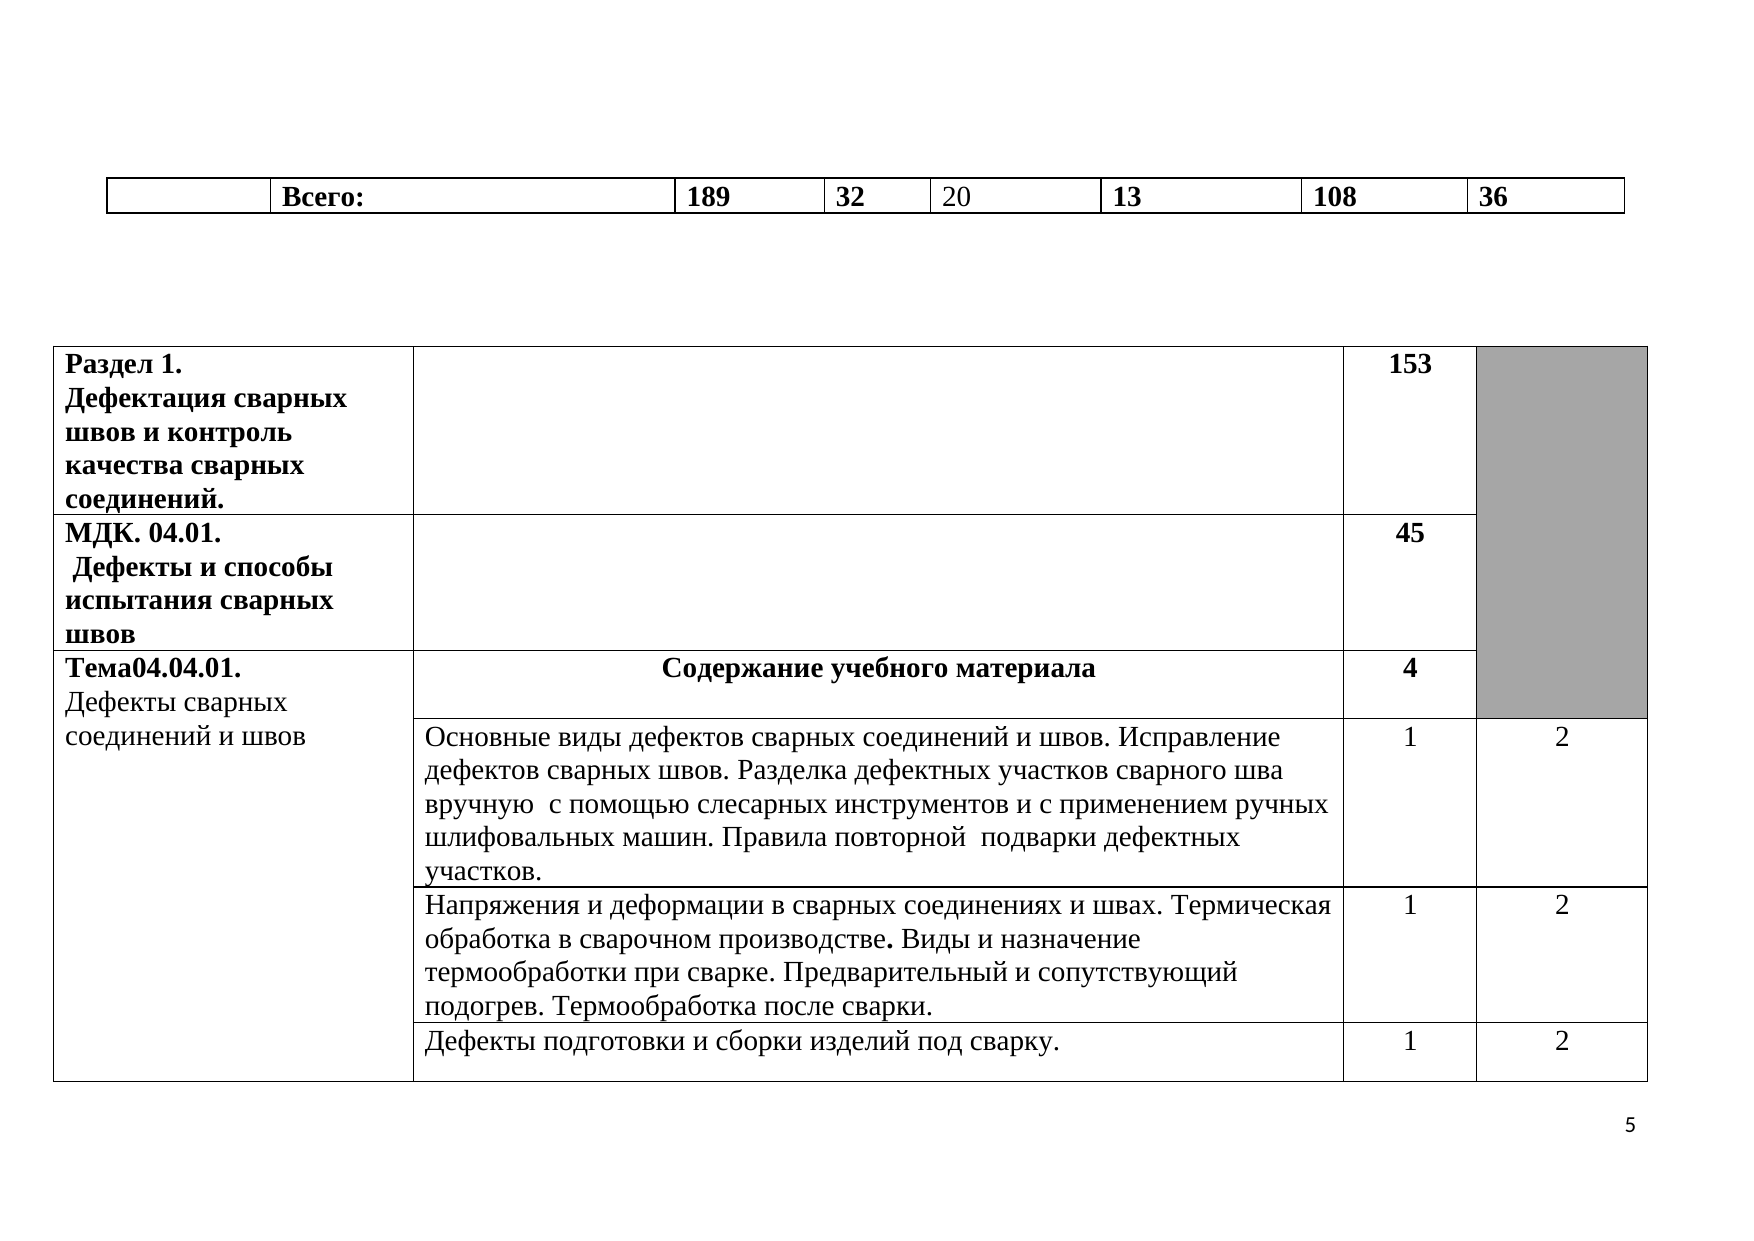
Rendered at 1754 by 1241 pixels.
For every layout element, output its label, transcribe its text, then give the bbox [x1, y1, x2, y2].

table_header [1477, 347, 1647, 718]
table_cell 1 [1344, 1023, 1476, 1081]
table_cell [414, 515, 1343, 649]
table_cell 1 [1344, 719, 1476, 886]
table_header [414, 347, 1343, 514]
table_header 153 [1344, 347, 1476, 514]
table_cell 189 [676, 179, 824, 212]
table_cell Тема04.04.01. Дефекты сварных соединений и швов [54, 651, 413, 1081]
table_header Раздел 1. Дефектация сварных швов и контроль качества сварных соединений. [54, 347, 413, 514]
table_cell 2 [1477, 888, 1647, 1022]
table_cell [108, 179, 270, 212]
table_cell 20 [931, 179, 1100, 212]
table_cell 2 [1477, 1023, 1647, 1081]
table_cell МДК. 04.01. Дефекты и способы испытания сварных швов [54, 515, 413, 649]
table_cell 4 [1344, 651, 1476, 718]
table_cell Содержание учебного материала [414, 651, 1343, 718]
table_cell Напряжения и деформации в сварных соединениях и швах. Термическая обработка в сварочном производстве. Виды и назначение термообработки при сварке. Предварительный и сопутствующий подогрев. Термообработка после сварки. [414, 888, 1343, 1022]
table_cell 2 [1477, 719, 1647, 886]
table_cell 36 [1468, 179, 1624, 212]
table_cell Дефекты подготовки и сборки изделий под сварку. [414, 1023, 1343, 1081]
table_cell 13 [1102, 179, 1301, 212]
table_cell Основные виды дефектов сварных соединений и швов. Исправление дефектов сварных швов. Разделка дефектных участков сварного шва вручную с помощью слесарных инструментов и с применением ручных шлифовальных машин. Правила повторной подварки дефектных участков. [414, 719, 1343, 886]
table_cell Всего: [271, 179, 674, 212]
table_cell 32 [825, 179, 930, 212]
table_cell 45 [1344, 515, 1476, 649]
table_cell 108 [1302, 179, 1467, 212]
table_cell 1 [1344, 888, 1476, 1022]
